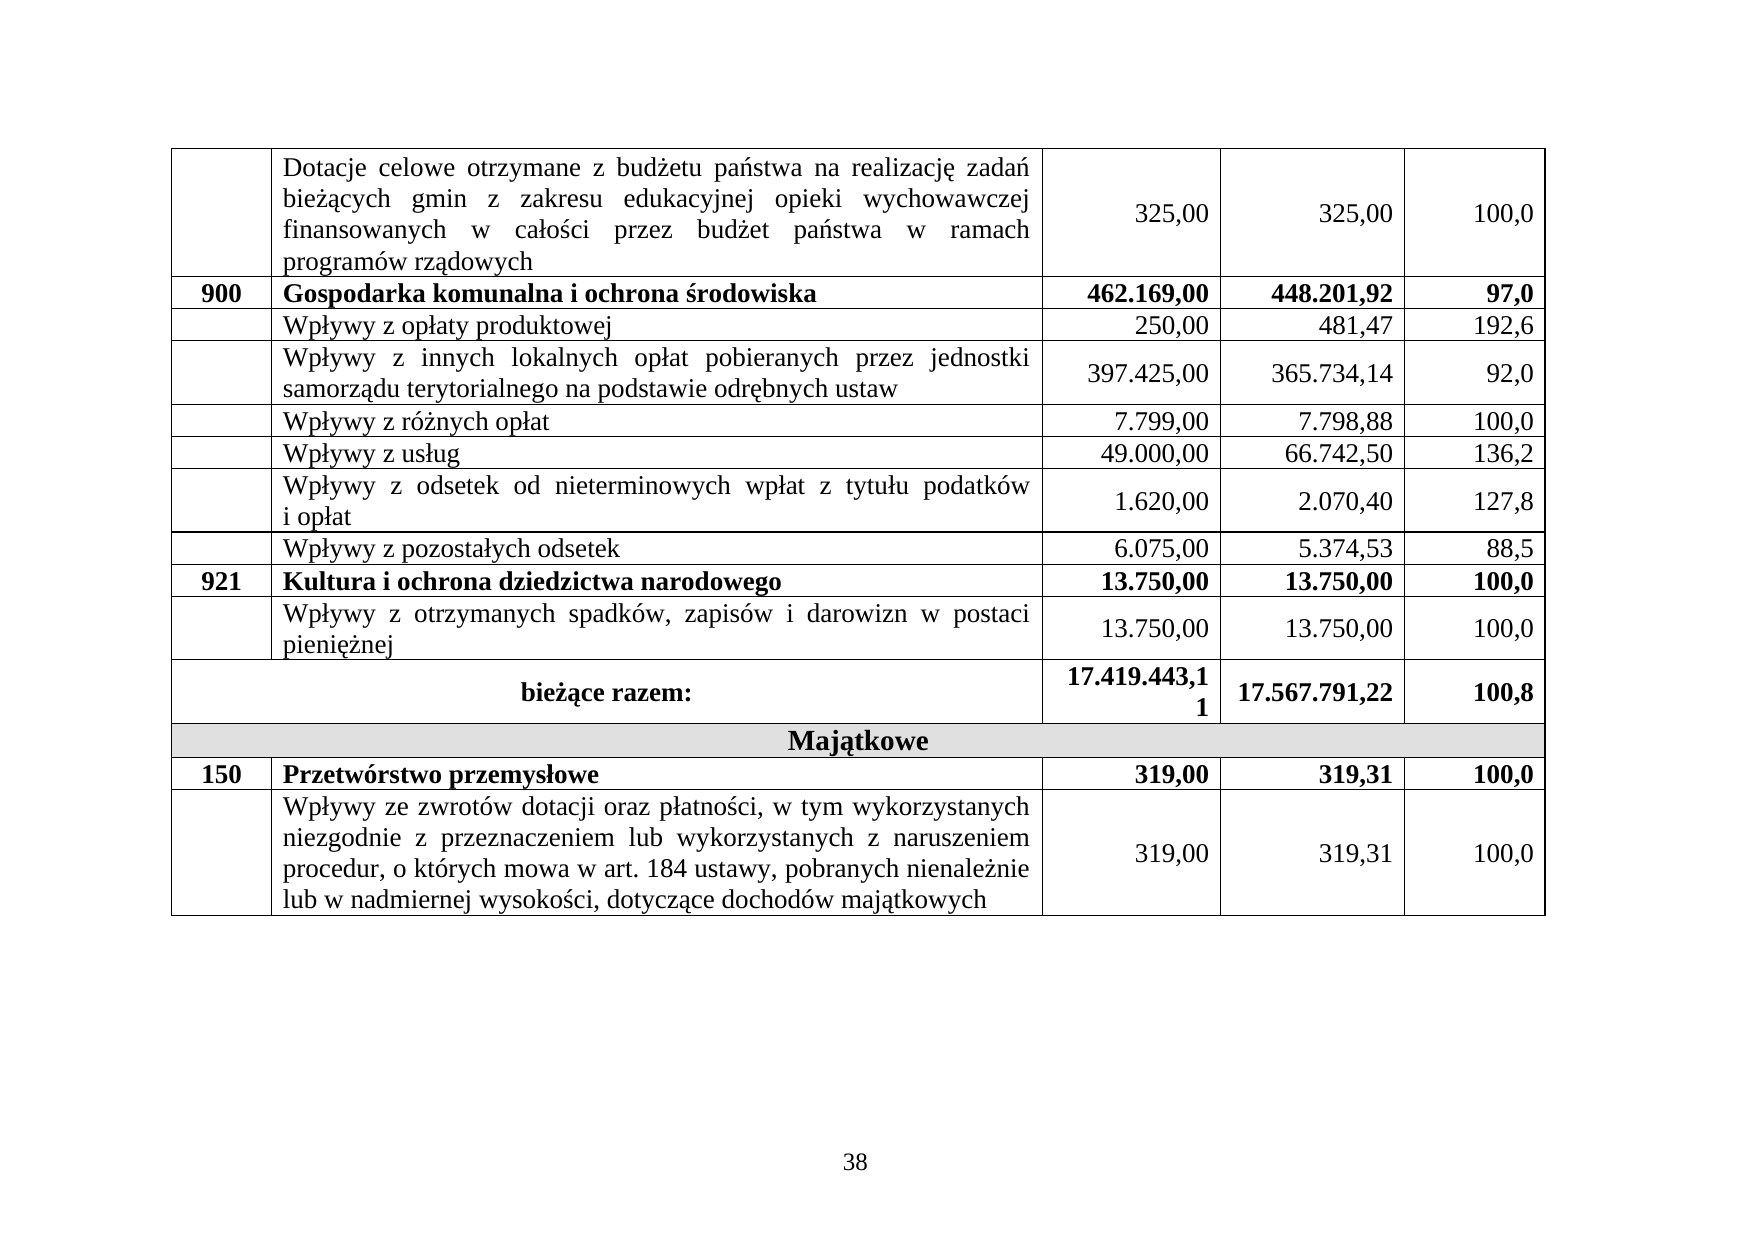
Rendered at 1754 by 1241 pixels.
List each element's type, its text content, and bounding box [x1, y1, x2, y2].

table_cell 150 [172, 758, 271, 789]
table_cell [172, 341, 271, 404]
table_cell 6.075,00 [1043, 533, 1220, 563]
table_cell 319,00 [1043, 758, 1220, 789]
table_cell 462.169,00 [1043, 277, 1220, 308]
table_cell 100,0 [1405, 790, 1544, 915]
table_cell [172, 469, 271, 531]
table_cell Majątkowe [172, 724, 1544, 757]
table_cell 100,8 [1405, 660, 1544, 722]
table_cell 17.419.443,11 [1043, 660, 1220, 722]
table_cell 13.750,00 [1043, 565, 1220, 596]
table_cell 88,5 [1405, 533, 1544, 563]
table_cell 97,0 [1405, 277, 1544, 308]
table_cell Przetwórstwo przemysłowe [272, 758, 1042, 789]
table_cell 136,2 [1405, 437, 1544, 468]
table_cell Wpływy z usług [272, 437, 1042, 468]
table_cell 481,47 [1221, 309, 1404, 340]
table_cell bieżące razem: [172, 660, 1042, 722]
table_cell 325,00 [1221, 149, 1404, 276]
table_cell 100,0 [1405, 758, 1544, 789]
table_cell [172, 309, 271, 340]
table_cell Gospodarka komunalna i ochrona środowiska [272, 277, 1042, 308]
table_cell [172, 405, 271, 436]
table_cell 13.750,00 [1043, 597, 1220, 659]
table_cell Wpływy z pozostałych odsetek [272, 533, 1042, 563]
table_cell 319,00 [1043, 790, 1220, 915]
table_cell 2.070,40 [1221, 469, 1404, 531]
table_cell Wpływy z różnych opłat [272, 405, 1042, 436]
table_cell Wpływy z odsetek od nieterminowych wpłat z tytułu podatków i opłat [272, 469, 1042, 531]
table_cell 92,0 [1405, 341, 1544, 404]
table_cell 397.425,00 [1043, 341, 1220, 404]
table_cell 100,0 [1405, 405, 1544, 436]
table_cell [172, 437, 271, 468]
table_cell 66.742,50 [1221, 437, 1404, 468]
table_cell Wpływy z opłaty produktowej [272, 309, 1042, 340]
table_cell 13.750,00 [1221, 597, 1404, 659]
table_cell [172, 790, 271, 915]
table_cell 448.201,92 [1221, 277, 1404, 308]
table_cell 5.374,53 [1221, 533, 1404, 563]
table_cell [172, 597, 271, 659]
table_cell 1.620,00 [1043, 469, 1220, 531]
table_cell [172, 149, 271, 276]
table_cell 17.567.791,22 [1221, 660, 1404, 722]
table_cell 900 [172, 277, 271, 308]
table_cell Wpływy z innych lokalnych opłat pobieranych przez jednostki samorządu terytorialnego na podstawie odrębnych ustaw [272, 341, 1042, 404]
table_cell 319,31 [1221, 790, 1404, 915]
table_cell 49.000,00 [1043, 437, 1220, 468]
table_cell 319,31 [1221, 758, 1404, 789]
table_cell 250,00 [1043, 309, 1220, 340]
table_cell Kultura i ochrona dziedzictwa narodowego [272, 565, 1042, 596]
table_cell 921 [172, 565, 271, 596]
table_cell 325,00 [1043, 149, 1220, 276]
table_cell 7.799,00 [1043, 405, 1220, 436]
table_cell Wpływy z otrzymanych spadków, zapisów i darowizn w postaci pieniężnej [272, 597, 1042, 659]
table_cell 127,8 [1405, 469, 1544, 531]
table_cell 100,0 [1405, 565, 1544, 596]
table_cell 7.798,88 [1221, 405, 1404, 436]
table_cell 100,0 [1405, 149, 1544, 276]
table_cell [172, 533, 271, 563]
table_cell 100,0 [1405, 597, 1544, 659]
table_cell 192,6 [1405, 309, 1544, 340]
table_cell 13.750,00 [1221, 565, 1404, 596]
table_cell 365.734,14 [1221, 341, 1404, 404]
table_cell Dotacje celowe otrzymane z budżetu państwa na realizację zadań bieżących gmin z zakresu edukacyjnej opieki wychowawczej finansowanych w całości przez budżet państwa w ramach programów rządowych [272, 149, 1042, 276]
